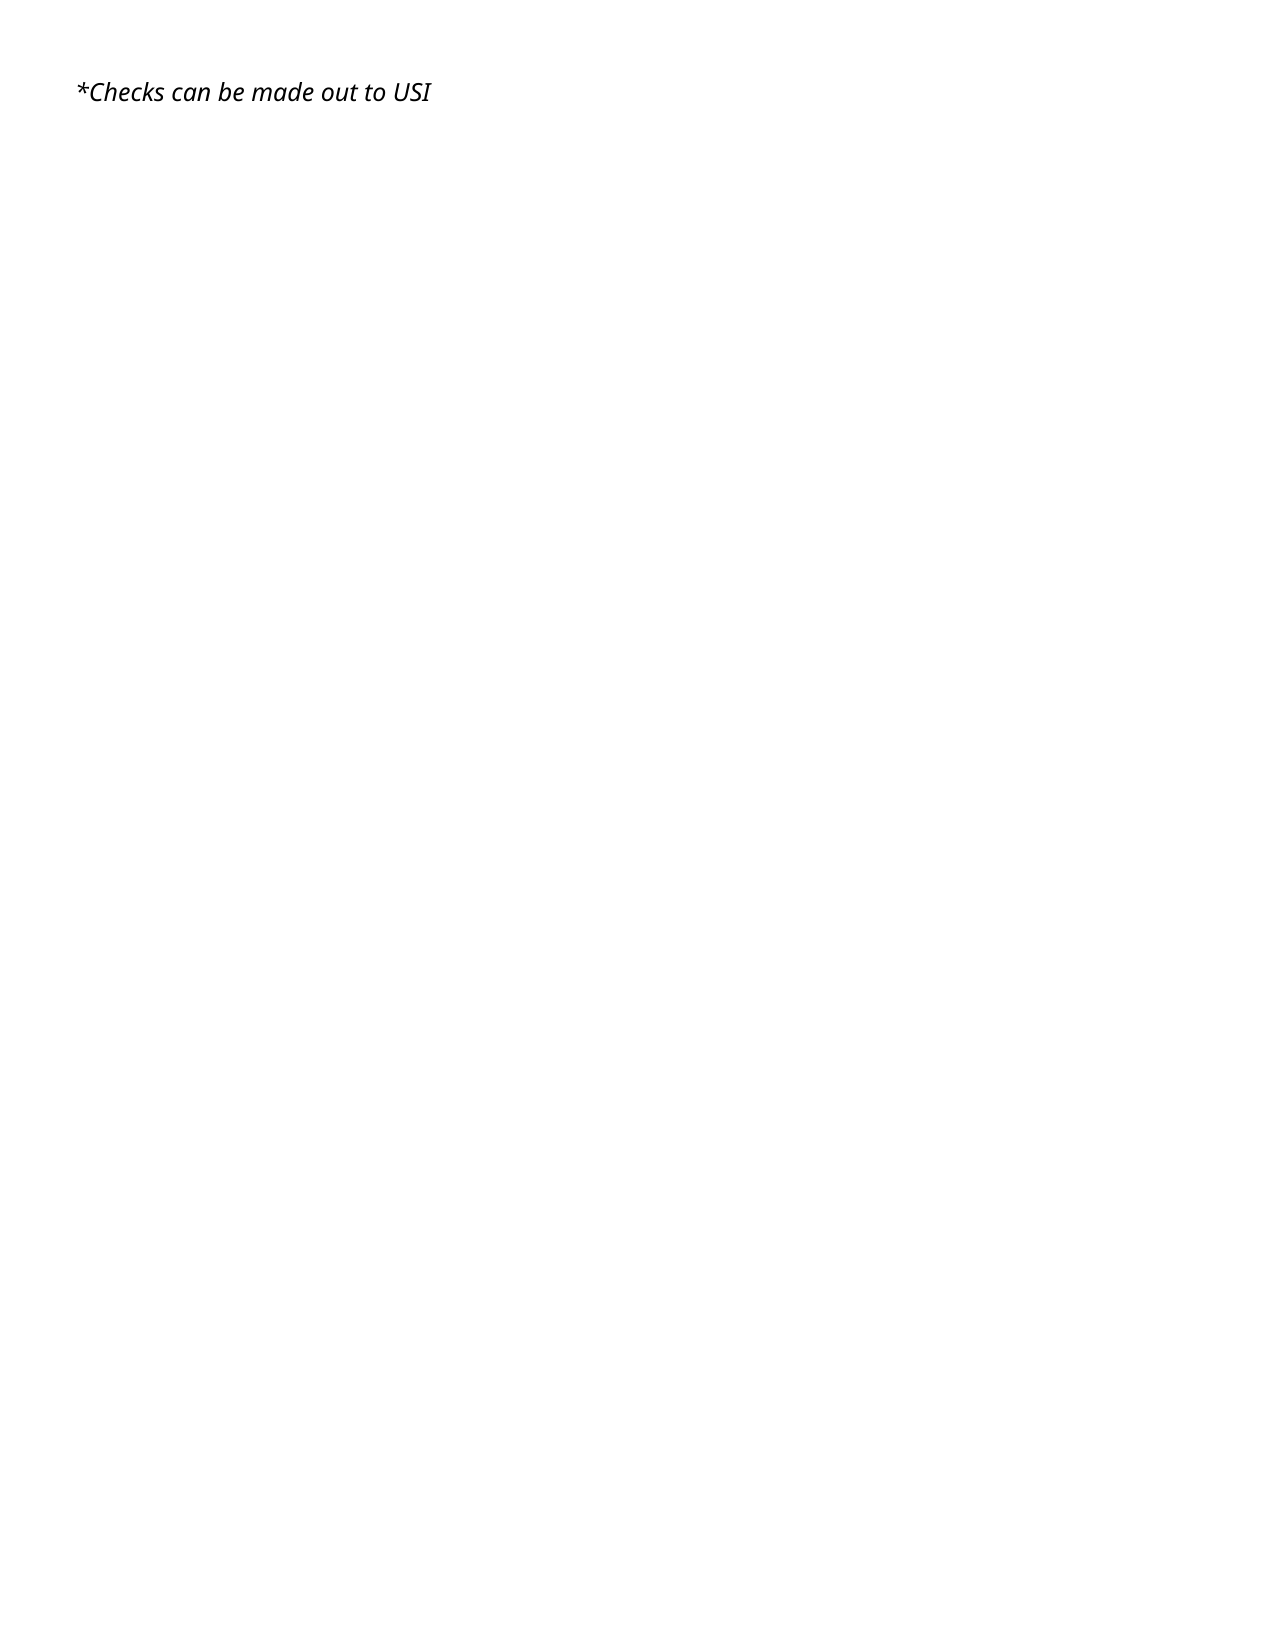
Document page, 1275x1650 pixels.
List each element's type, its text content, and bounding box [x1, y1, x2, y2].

text *Checks can be made out to USI [75, 75, 1200, 109]
